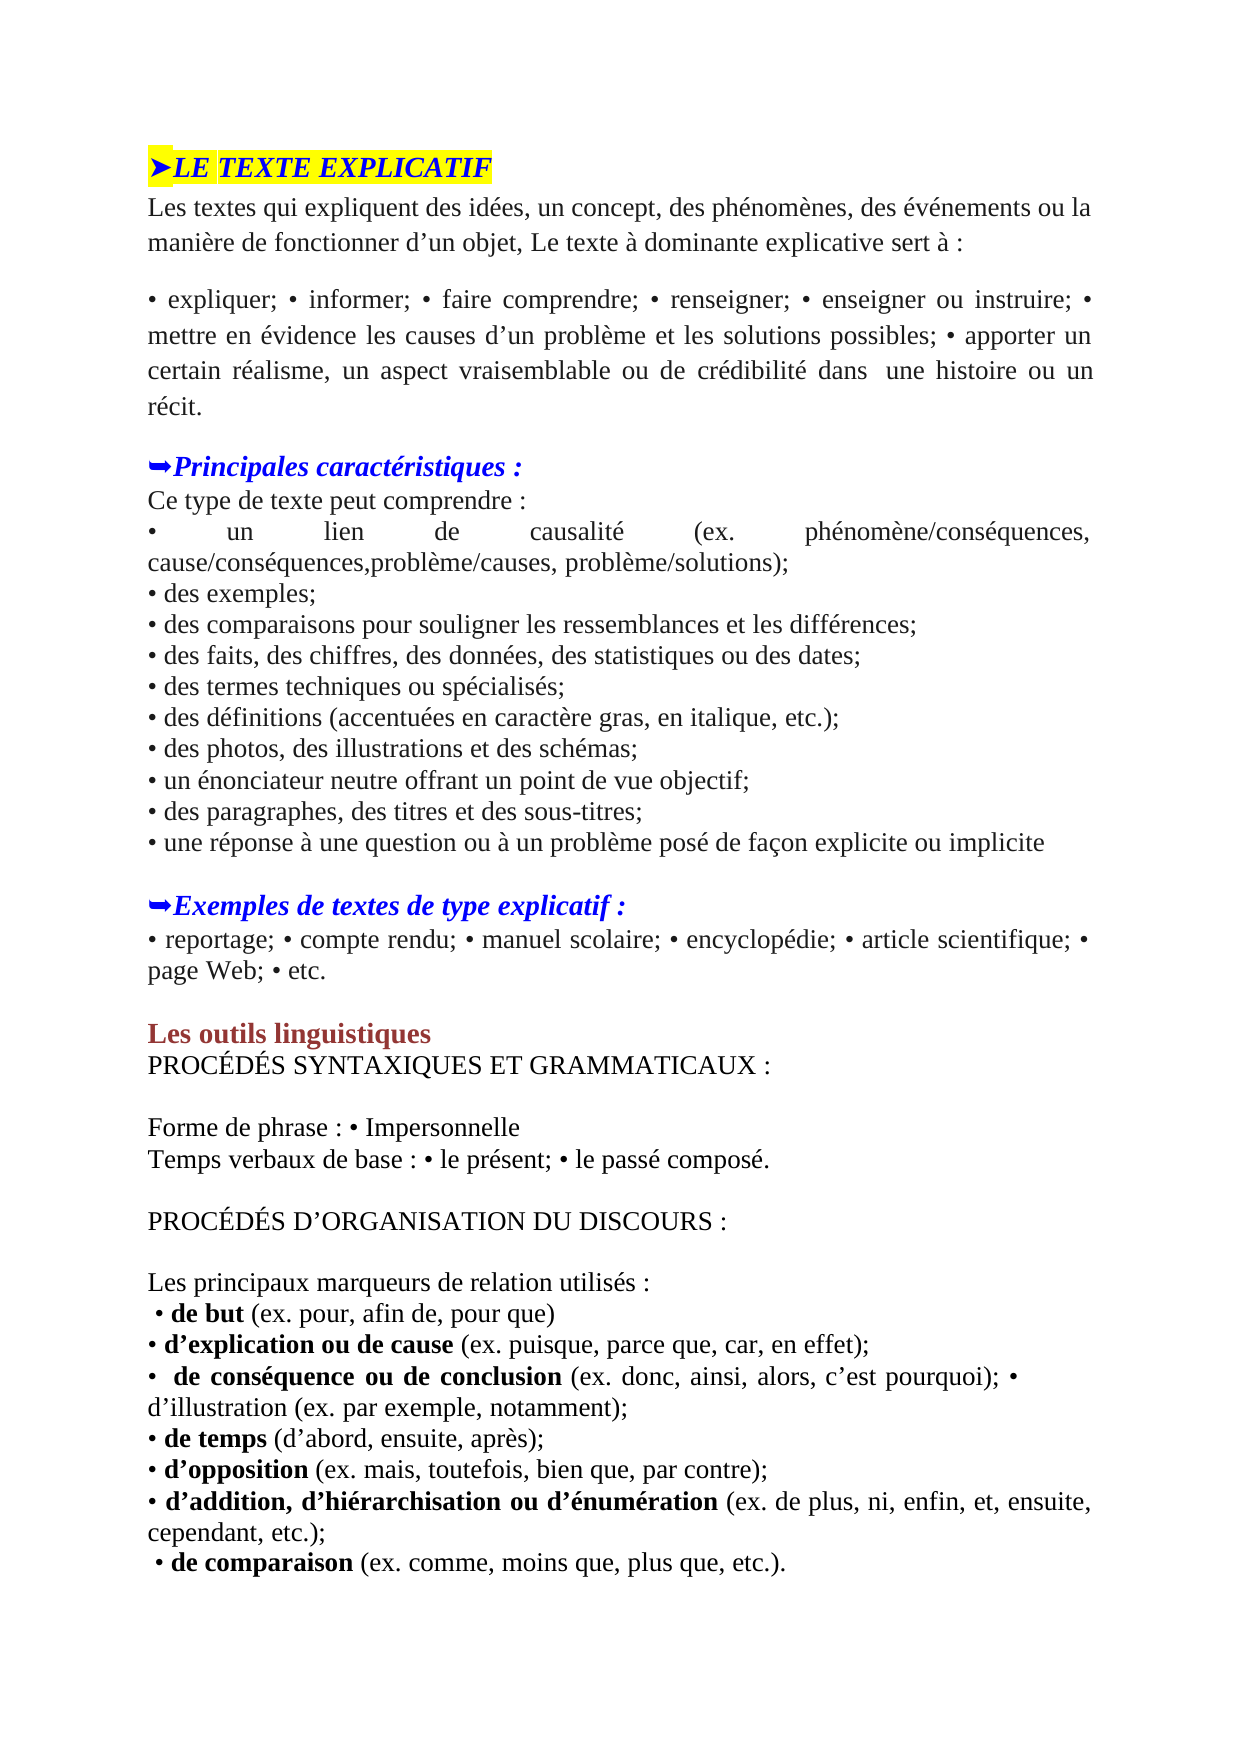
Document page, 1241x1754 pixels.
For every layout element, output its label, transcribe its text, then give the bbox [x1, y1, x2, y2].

list de comparaison (ex. comme, moins que, plus que, etc.). [154, 1547, 1105, 1578]
list d’addition, d’hiérarchisation ou d’énumération (ex. de plus, ni, enfin, et, ensuite, cependant, etc.); [147, 1485, 1093, 1547]
text Temps verbaux de base : • le présent; • le passé composé. PROCÉDÉS D’ORGANISATION DU DISCOURS : [147, 1143, 879, 1236]
list reportage; • compte rendu; • manuel scolaire; • encyclopédie; • article scientifique; • page Web; • etc. [147, 923, 1092, 986]
list un énonciateur neutre offrant un point de vue objectif; [147, 764, 1105, 795]
subtitle ➥Principales caractéristiques : [147, 446, 1105, 484]
subtitle Les outils linguistiques [147, 1016, 1105, 1050]
text Forme de phrase : • Impersonnelle [147, 1111, 1105, 1143]
list une réponse à une question ou à un problème posé de façon explicite ou implicite [147, 826, 1105, 857]
text PROCÉDÉS SYNTAXIQUES ET GRAMMATICAUX : [147, 1050, 1105, 1081]
text Ce type de texte peut comprendre : [147, 484, 1105, 515]
list de temps (d’abord, ensuite, après); [147, 1423, 1105, 1453]
list d’opposition (ex. mais, toutefois, bien que, par contre); [147, 1453, 1105, 1484]
text Les principaux marqueurs de relation utilisés : [147, 1267, 1105, 1298]
subtitle ➥Exemples de textes de type explicatif : [147, 884, 1105, 923]
text ➤LE TEXTE EXPLICATIF [173, 145, 1105, 187]
list des exemples; [147, 578, 1105, 608]
list de but (ex. pour, afin de, pour que) [154, 1298, 1105, 1329]
list des comparaisons pour souligner les ressemblances et les différences; [147, 608, 1105, 639]
list expliquer; • informer; • faire comprendre; • renseigner; • enseigner ou instruire; • mettre en évidence les causes d’un problème et les solutions possibles; • apporter un certain réalisme, un aspect vraisemblable ou de crédibilité dans une histoire ou un récit. [147, 283, 1094, 421]
list des paragraphes, des titres et des sous-titres; [147, 795, 1105, 826]
list de conséquence ou de conclusion (ex. donc, ainsi, alors, c’est pourquoi); • d’illustration (ex. par exemple, notamment); [147, 1360, 1093, 1423]
list des termes techniques ou spécialisés; [147, 671, 1105, 702]
list d’explication ou de cause (ex. puisque, parce que, car, en effet); [147, 1329, 1105, 1360]
list des définitions (accentuées en caractère gras, en italique, etc.); [147, 702, 1105, 733]
list des faits, des chiffres, des données, des statistiques ou des dates; [147, 639, 1105, 670]
list un lien de causalité (ex. phénomène/conséquences, cause/conséquences,problème/causes, problème/solutions); [147, 515, 1092, 578]
text Les textes qui expliquent des idées, un concept, des phénomènes, des événements ou la manière de fonctionner d’un objet, Le texte à dominante explicative sert à : [147, 191, 1094, 257]
list des photos, des illustrations et des schémas; [147, 733, 1105, 764]
